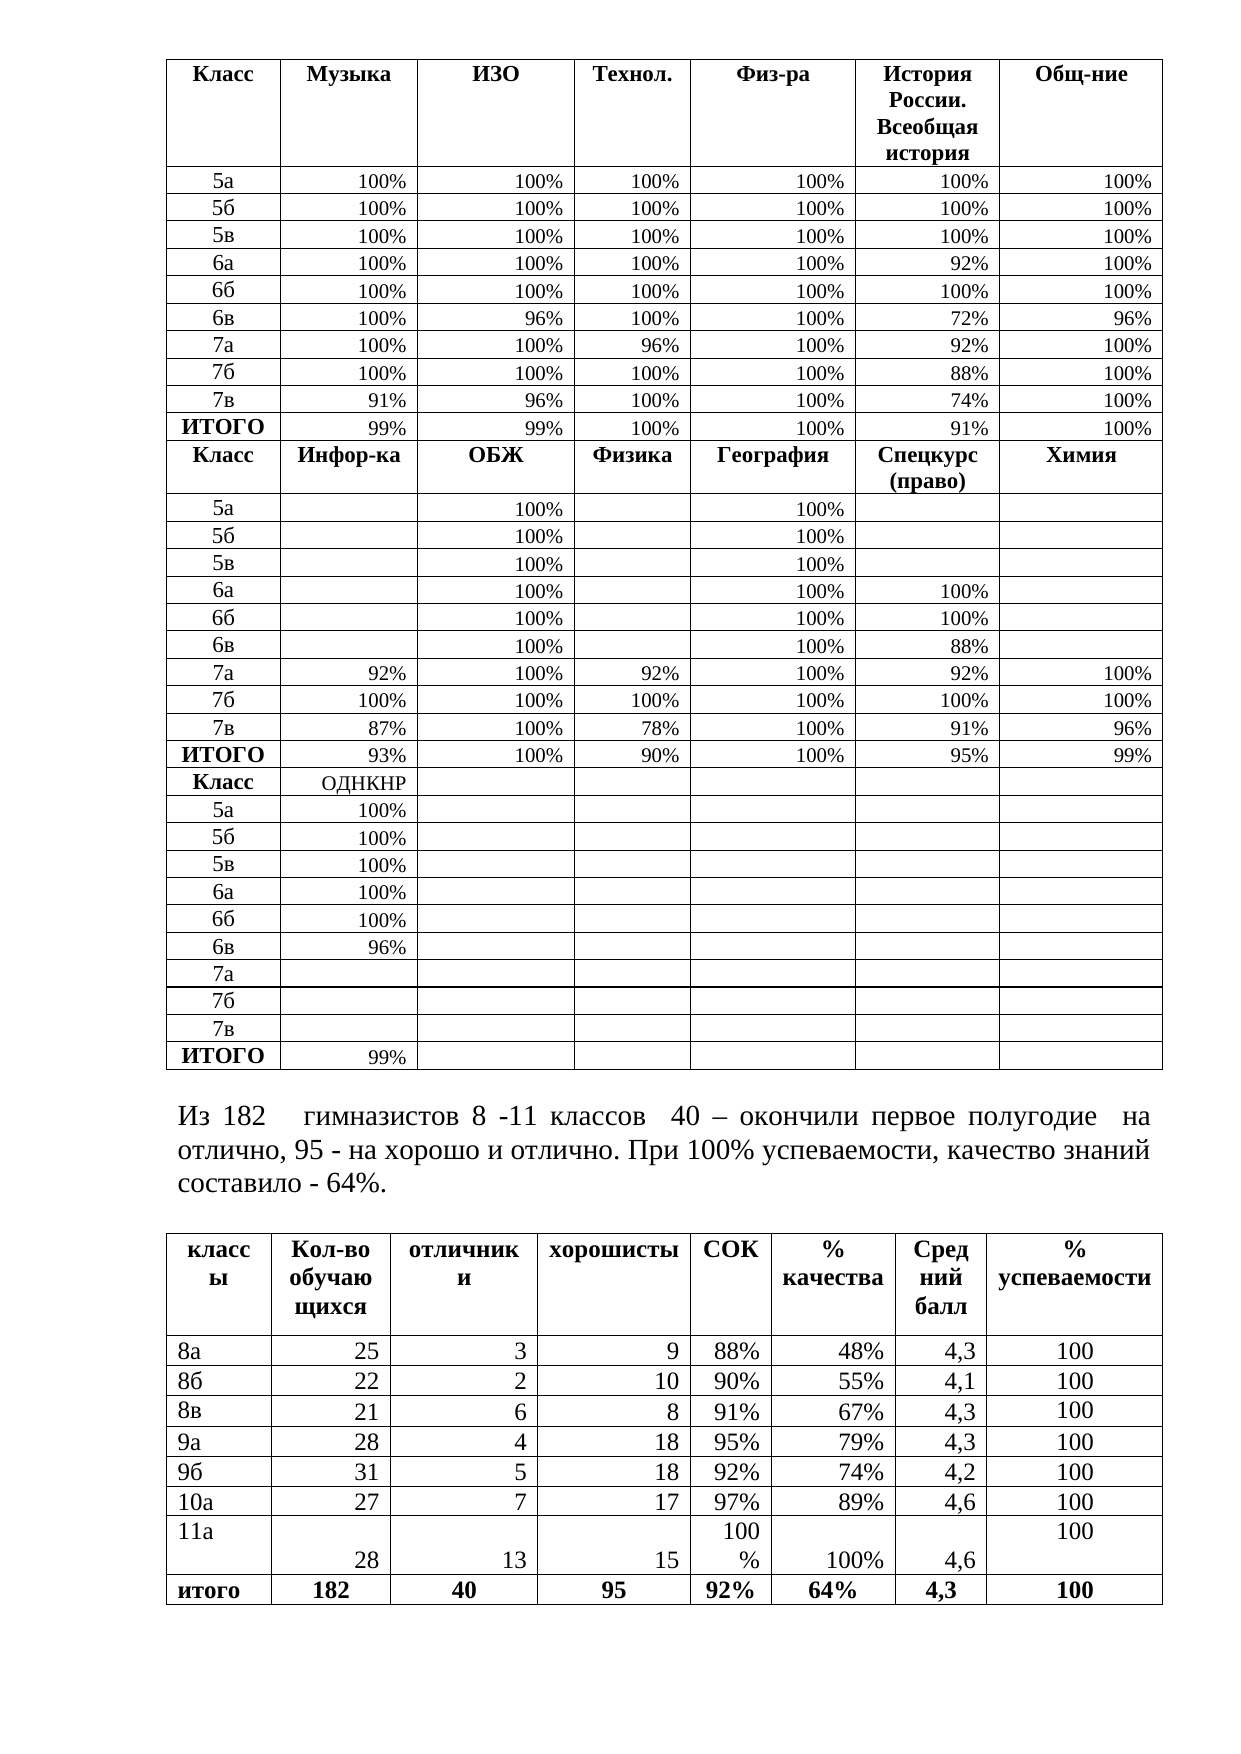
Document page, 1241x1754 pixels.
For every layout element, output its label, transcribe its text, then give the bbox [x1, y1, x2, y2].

table_cell [1000, 988, 1162, 1014]
table_cell 96% [575, 331, 690, 357]
table_cell [281, 549, 417, 576]
table_cell [418, 988, 574, 1014]
table_cell [1000, 933, 1162, 959]
table_header Кол-во обучаю щихся [272, 1234, 390, 1335]
table_cell 78% [575, 714, 690, 740]
table_cell 93% [281, 741, 417, 767]
table_cell 100% [691, 249, 855, 275]
table_header хорошисты [538, 1234, 690, 1335]
table_cell [281, 960, 417, 986]
table_cell [691, 796, 855, 822]
table_cell 100% [418, 249, 574, 275]
table_cell 100 [987, 1575, 1162, 1604]
table_cell 100% [281, 221, 417, 248]
table_cell 5 [391, 1457, 537, 1486]
table_cell 74% [772, 1457, 895, 1486]
table_cell 92% [575, 659, 690, 685]
table_cell 4,6 [896, 1487, 986, 1515]
table_cell 15 [538, 1516, 690, 1574]
table_cell 100% [691, 522, 855, 548]
table_cell 6а [167, 577, 280, 603]
table_cell 100% [691, 221, 855, 248]
table_cell ИТОГО [167, 741, 280, 767]
table_cell 100% [418, 167, 574, 193]
table_cell [1000, 823, 1162, 849]
table_cell 100% [1000, 167, 1162, 193]
table_cell 100% [575, 304, 690, 330]
table_cell 4,2 [896, 1457, 986, 1486]
table_cell 100 [987, 1336, 1162, 1365]
table_cell 100% [856, 577, 999, 603]
table_cell [691, 933, 855, 959]
table_cell Спецкурс (право) [856, 441, 999, 493]
table_cell ОДНКНР [281, 768, 417, 795]
table_cell 96% [1000, 714, 1162, 740]
table_cell 72% [856, 304, 999, 330]
table_cell 95% [856, 741, 999, 767]
table_cell 100% [418, 604, 574, 630]
table_cell 100% [418, 194, 574, 220]
table_cell [691, 905, 855, 932]
table_cell 100% [691, 631, 855, 658]
table_cell География [691, 441, 855, 493]
table_cell [856, 878, 999, 904]
table_cell 100% [575, 359, 690, 385]
table_cell 100% [856, 221, 999, 248]
table_cell 100% [772, 1516, 895, 1574]
table_cell [1000, 851, 1162, 877]
table_cell 22 [272, 1366, 390, 1394]
table_cell 6б [167, 604, 280, 630]
table_cell 5а [167, 494, 280, 521]
table_cell [856, 905, 999, 932]
table_cell 4,3 [896, 1396, 986, 1426]
table_cell [575, 768, 690, 795]
table_cell 100% [575, 194, 690, 220]
table_cell 18 [538, 1457, 690, 1486]
table_cell 100 [987, 1396, 1162, 1426]
table_cell [575, 577, 690, 603]
table_cell 17 [538, 1487, 690, 1515]
table_cell 100% [1000, 359, 1162, 385]
table_cell 9 [538, 1336, 690, 1365]
table_cell [575, 988, 690, 1014]
table_cell 99% [281, 1042, 417, 1069]
table_cell 4,1 [896, 1366, 986, 1394]
table_cell [418, 851, 574, 877]
table_cell 27 [272, 1487, 390, 1515]
table_cell 100% [575, 413, 690, 439]
table_header классы [167, 1234, 271, 1335]
table_cell 13 [391, 1516, 537, 1574]
table_cell 67% [772, 1396, 895, 1426]
table_cell [1000, 768, 1162, 795]
table_cell 5б [167, 522, 280, 548]
table_cell [281, 577, 417, 603]
table_cell 7а [167, 960, 280, 986]
table_cell [1000, 549, 1162, 576]
table_cell [575, 522, 690, 548]
table_cell 7в [167, 714, 280, 740]
table_cell 6б [167, 276, 280, 303]
table_cell [691, 823, 855, 849]
table_cell 95% [691, 1427, 771, 1456]
table_cell 100% [418, 577, 574, 603]
table_cell [575, 631, 690, 658]
table_cell 100% [281, 167, 417, 193]
table_cell 28 [272, 1516, 390, 1574]
table_cell 99% [281, 413, 417, 439]
table_cell 6б [167, 905, 280, 932]
table_cell [575, 823, 690, 849]
table_cell 100% [281, 304, 417, 330]
table_cell 92% [856, 659, 999, 685]
table_cell [575, 933, 690, 959]
table_cell 89% [772, 1487, 895, 1515]
table_cell 100% [575, 276, 690, 303]
table_cell 99% [418, 413, 574, 439]
table_cell Класс [167, 441, 280, 493]
table_cell [691, 960, 855, 986]
table_cell 7в [167, 386, 280, 412]
table_cell 7б [167, 988, 280, 1014]
table_cell 96% [418, 386, 574, 412]
table_cell 100% [281, 686, 417, 712]
table_cell 100% [281, 276, 417, 303]
table_cell [418, 1015, 574, 1041]
table_cell 28 [272, 1427, 390, 1456]
table_cell 92% [856, 331, 999, 357]
table_cell [1000, 494, 1162, 521]
table_cell [418, 823, 574, 849]
table_cell 100% [1000, 331, 1162, 357]
table_cell 100% [691, 386, 855, 412]
table_cell 4,3 [896, 1336, 986, 1365]
table_header СОК [691, 1234, 771, 1335]
table_cell [575, 604, 690, 630]
table_cell 100% [575, 221, 690, 248]
table_header отличники [391, 1234, 537, 1335]
table_cell 100 [987, 1516, 1162, 1574]
table_cell 5б [167, 194, 280, 220]
table_cell 90% [575, 741, 690, 767]
table_cell 100% [418, 221, 574, 248]
table_cell 64% [772, 1575, 895, 1604]
table_cell [418, 960, 574, 986]
table_cell [856, 522, 999, 548]
table_cell 92% [691, 1457, 771, 1486]
table_cell 100% [691, 276, 855, 303]
table_cell 182 [272, 1575, 390, 1604]
table_cell [1000, 905, 1162, 932]
table_cell [281, 522, 417, 548]
table_cell [281, 631, 417, 658]
table_cell [281, 494, 417, 521]
table_cell 88% [691, 1336, 771, 1365]
table_cell [856, 549, 999, 576]
table_cell 100% [691, 359, 855, 385]
table_cell [281, 988, 417, 1014]
table_cell 100% [691, 604, 855, 630]
table_cell 100% [691, 167, 855, 193]
table_cell 97% [691, 1487, 771, 1515]
table_cell 4,3 [896, 1427, 986, 1456]
table_cell [691, 768, 855, 795]
table_cell 100% [691, 577, 855, 603]
table_cell 8 [538, 1396, 690, 1426]
table_cell 4,3 [896, 1575, 986, 1604]
table_cell 100% [691, 686, 855, 712]
table_cell [856, 988, 999, 1014]
table_cell 99% [1000, 741, 1162, 767]
table_cell 21 [272, 1396, 390, 1426]
table_cell [575, 494, 690, 521]
table_cell 7в [167, 1015, 280, 1041]
table_cell [418, 1042, 574, 1069]
table_cell 100% [575, 686, 690, 712]
table_cell 100% [856, 194, 999, 220]
table_cell 100% [281, 249, 417, 275]
table_cell 31 [272, 1457, 390, 1486]
table_cell 100% [691, 194, 855, 220]
table_cell 6а [167, 249, 280, 275]
table_cell 6в [167, 304, 280, 330]
table_cell 8а [167, 1336, 271, 1365]
table_cell 100 [987, 1487, 1162, 1515]
table_cell [856, 933, 999, 959]
table_cell 6 [391, 1396, 537, 1426]
table_cell Физика [575, 441, 690, 493]
table_cell [856, 494, 999, 521]
table_cell [575, 960, 690, 986]
table_cell История России. Всеобщая история [856, 60, 999, 166]
table_cell [575, 796, 690, 822]
table_cell 6в [167, 933, 280, 959]
table_cell 100% [281, 331, 417, 357]
table_cell 91% [856, 413, 999, 439]
table_cell 100% [281, 796, 417, 822]
table_cell 100% [575, 249, 690, 275]
table_cell 100% [856, 167, 999, 193]
table_cell [1000, 878, 1162, 904]
table_cell Химия [1000, 441, 1162, 493]
table_cell 100% [1000, 249, 1162, 275]
table_cell 100% [418, 522, 574, 548]
table_cell 5а [167, 796, 280, 822]
table_cell 95 [538, 1575, 690, 1604]
table_cell 96% [281, 933, 417, 959]
table_cell [418, 796, 574, 822]
table_header Сред ний балл [896, 1234, 986, 1335]
table_cell 7б [167, 686, 280, 712]
table_cell 9б [167, 1457, 271, 1486]
table_cell [281, 1015, 417, 1041]
table_cell 100% [691, 714, 855, 740]
table_cell ИЗО [418, 60, 574, 166]
table_cell 100% [1000, 413, 1162, 439]
table_cell [856, 796, 999, 822]
table_cell [575, 905, 690, 932]
table_cell 100% [1000, 276, 1162, 303]
table_cell [575, 549, 690, 576]
table_cell 100% [418, 276, 574, 303]
table_cell 10а [167, 1487, 271, 1515]
table_cell 100% [1000, 659, 1162, 685]
table_cell 100 [987, 1427, 1162, 1456]
table_cell ИТОГО [167, 1042, 280, 1069]
table_cell [418, 933, 574, 959]
table_cell 48% [772, 1336, 895, 1365]
table_cell 100% [418, 686, 574, 712]
table_cell 7а [167, 659, 280, 685]
table_cell 92% [691, 1575, 771, 1604]
table_cell [856, 960, 999, 986]
table_cell 100% [418, 714, 574, 740]
table_cell 25 [272, 1336, 390, 1365]
table_cell 100% [418, 659, 574, 685]
table_cell 74% [856, 386, 999, 412]
table_cell 91% [281, 386, 417, 412]
table_cell [1000, 522, 1162, 548]
table_cell [418, 878, 574, 904]
table_cell 91% [691, 1396, 771, 1426]
table_cell 100% [418, 359, 574, 385]
table_cell ОБЖ [418, 441, 574, 493]
table_cell 100% [281, 194, 417, 220]
table_cell [856, 851, 999, 877]
table_cell 4 [391, 1427, 537, 1456]
table_cell [1000, 1042, 1162, 1069]
table_cell 40 [391, 1575, 537, 1604]
table_cell [575, 851, 690, 877]
table_cell 100% [856, 276, 999, 303]
table_cell [418, 768, 574, 795]
table_cell 100% [1000, 386, 1162, 412]
table_cell 100% [418, 549, 574, 576]
table_cell 100% [418, 741, 574, 767]
table_cell 7б [167, 359, 280, 385]
table_cell 90% [691, 1366, 771, 1394]
table_cell 100% [418, 331, 574, 357]
table_cell 100% [691, 331, 855, 357]
table_cell [575, 1042, 690, 1069]
table_cell 100% [418, 631, 574, 658]
table_cell [691, 988, 855, 1014]
table_cell 100% [691, 741, 855, 767]
table_cell 96% [418, 304, 574, 330]
table_cell 55% [772, 1366, 895, 1394]
table_cell 4,6 [896, 1516, 986, 1574]
table_cell 5б [167, 823, 280, 849]
table_cell 10 [538, 1366, 690, 1394]
table_cell 100% [856, 686, 999, 712]
table_cell 100% [691, 659, 855, 685]
table_cell [856, 1015, 999, 1041]
table_cell 5в [167, 549, 280, 576]
table_cell [1000, 604, 1162, 630]
table_cell [575, 1015, 690, 1041]
table_cell 87% [281, 714, 417, 740]
table_cell [1000, 631, 1162, 658]
table_cell 3 [391, 1336, 537, 1365]
table_cell 100 [987, 1457, 1162, 1486]
table_cell 100% [1000, 194, 1162, 220]
table_cell 8в [167, 1396, 271, 1426]
table_cell [856, 823, 999, 849]
table_cell [418, 905, 574, 932]
table_cell 100% [1000, 221, 1162, 248]
table_cell ИТОГО [167, 413, 280, 439]
table_cell 100% [281, 878, 417, 904]
table_cell 18 [538, 1427, 690, 1456]
table_cell Инфор-ка [281, 441, 417, 493]
table_cell 91% [856, 714, 999, 740]
table_cell 96% [1000, 304, 1162, 330]
table_cell [856, 1042, 999, 1069]
table_cell Общ-ние [1000, 60, 1162, 166]
table_cell 92% [856, 249, 999, 275]
table_cell [575, 878, 690, 904]
table_cell 9а [167, 1427, 271, 1456]
table_cell 6в [167, 631, 280, 658]
table_cell 2 [391, 1366, 537, 1394]
table_cell 100 [987, 1366, 1162, 1394]
table_cell 100% [691, 1516, 771, 1574]
text Из 182 гимназистов 8 -11 классов 40 – окончили первое полугодие на отлично, 95 - на хорошо и отлично. При 100% успеваемости, качество знаний составило - 64%. [177, 1098, 1152, 1199]
table_cell итого [167, 1575, 271, 1604]
table_cell 100% [691, 413, 855, 439]
table_cell 100% [691, 494, 855, 521]
table_cell Музыка [281, 60, 417, 166]
table_cell 7а [167, 331, 280, 357]
table_cell [856, 768, 999, 795]
table_cell 11а [167, 1516, 271, 1574]
table_cell 100% [281, 823, 417, 849]
table_cell 100% [691, 549, 855, 576]
table_cell 100% [281, 905, 417, 932]
table_cell [691, 1042, 855, 1069]
table_cell [691, 878, 855, 904]
table_cell 7 [391, 1487, 537, 1515]
table_cell [1000, 796, 1162, 822]
table_cell 5а [167, 167, 280, 193]
table_cell 79% [772, 1427, 895, 1456]
table_cell Физ-ра [691, 60, 855, 166]
table_cell [1000, 1015, 1162, 1041]
table_cell 100% [575, 167, 690, 193]
table_cell 100% [281, 359, 417, 385]
table_cell 5в [167, 851, 280, 877]
table_cell Класс [167, 768, 280, 795]
table_cell 5в [167, 221, 280, 248]
table_cell Класс [167, 60, 280, 166]
table_cell 100% [1000, 686, 1162, 712]
table_cell 100% [418, 494, 574, 521]
table_cell [1000, 577, 1162, 603]
table_cell 6а [167, 878, 280, 904]
table_cell 88% [856, 359, 999, 385]
table_header % успеваемости [987, 1234, 1162, 1335]
table_cell 8б [167, 1366, 271, 1394]
table_cell [1000, 960, 1162, 986]
table_cell 92% [281, 659, 417, 685]
table_cell 100% [856, 604, 999, 630]
table_cell [691, 1015, 855, 1041]
table_cell [281, 604, 417, 630]
table_header % качества [772, 1234, 895, 1335]
table_cell Технол. [575, 60, 690, 166]
table_cell 100% [281, 851, 417, 877]
table_cell 100% [691, 304, 855, 330]
table_cell 100% [575, 386, 690, 412]
table_cell [691, 851, 855, 877]
table_cell 88% [856, 631, 999, 658]
